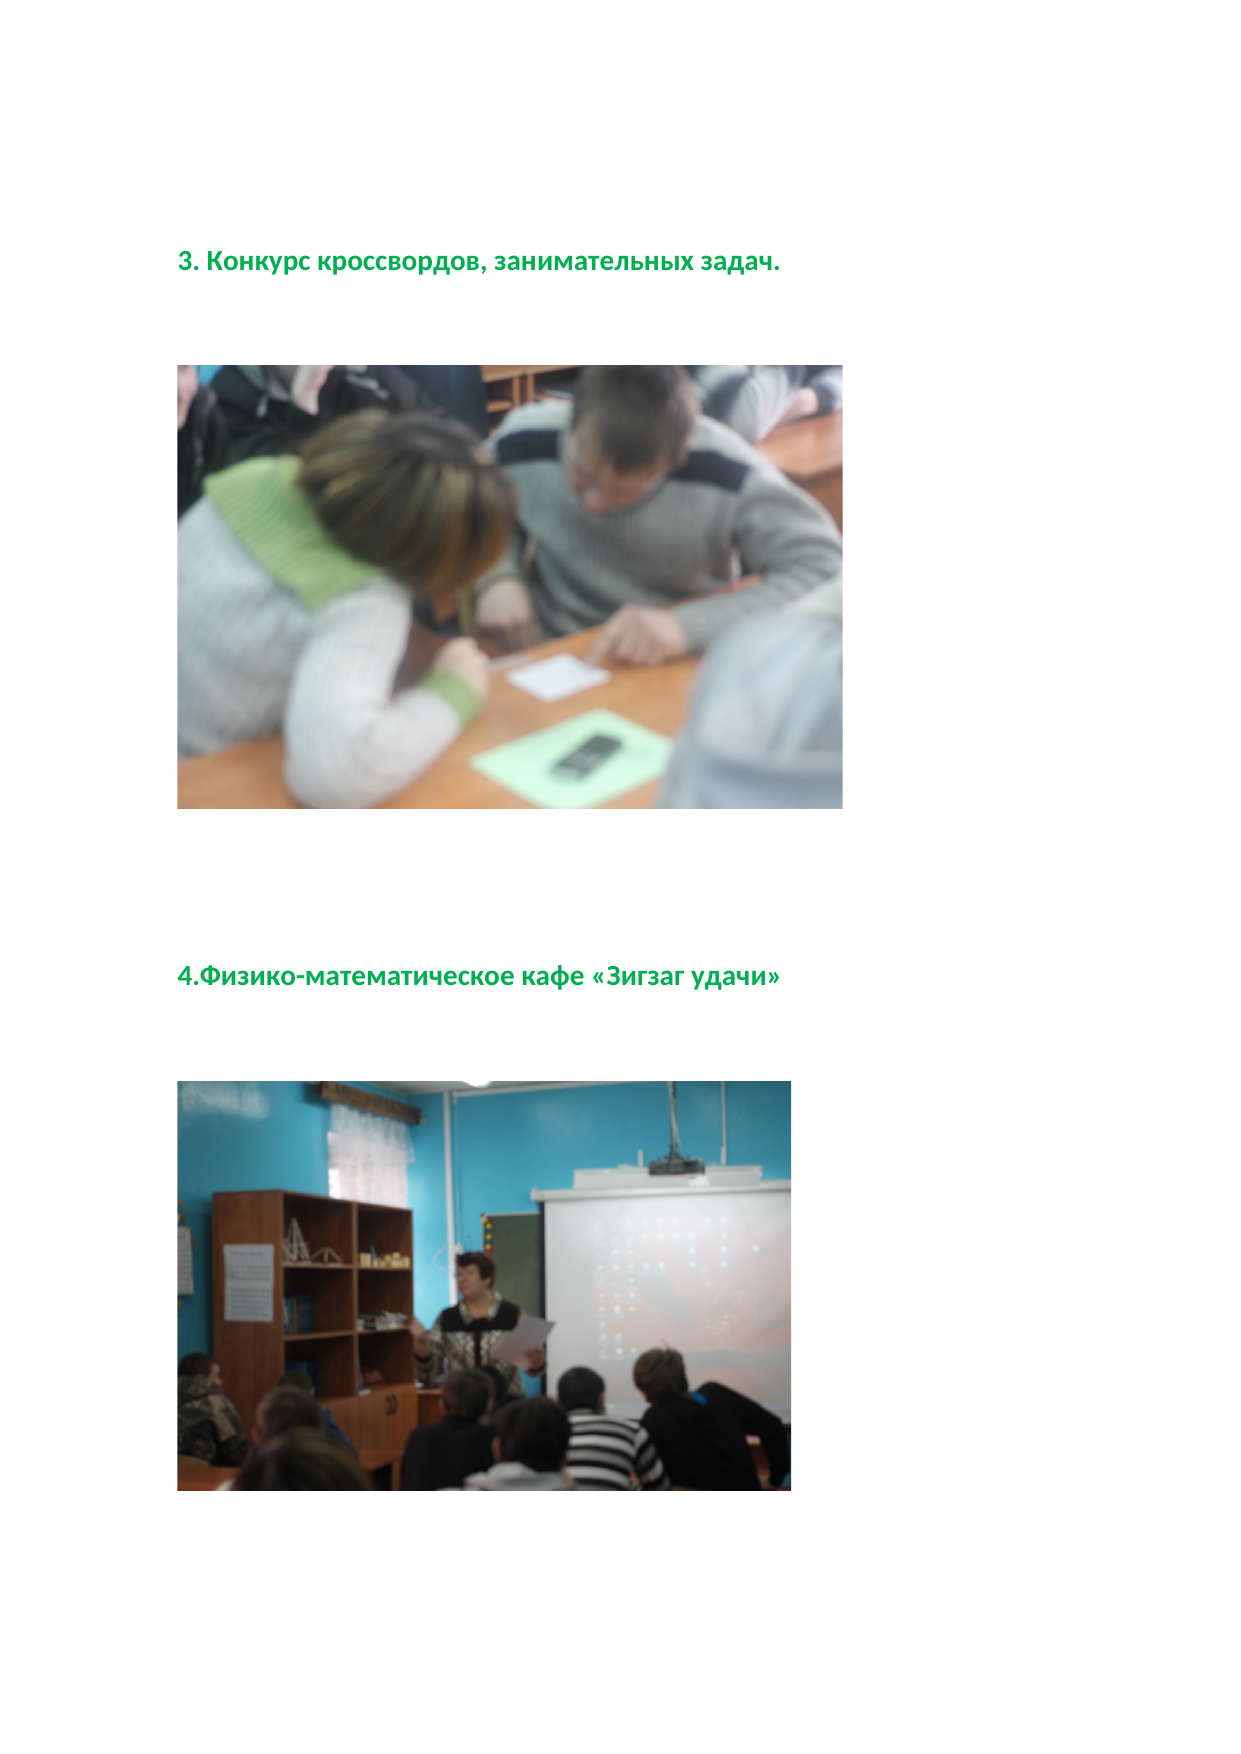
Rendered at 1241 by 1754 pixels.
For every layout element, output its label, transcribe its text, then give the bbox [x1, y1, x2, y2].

picture [177, 1081, 792, 1491]
picture [177, 365, 843, 809]
text 4.Физико-математическое кафе «Зигзаг удачи» [177, 957, 1137, 993]
text 3. Конкурс кроссвордов, занимательных задач. [177, 242, 1137, 277]
